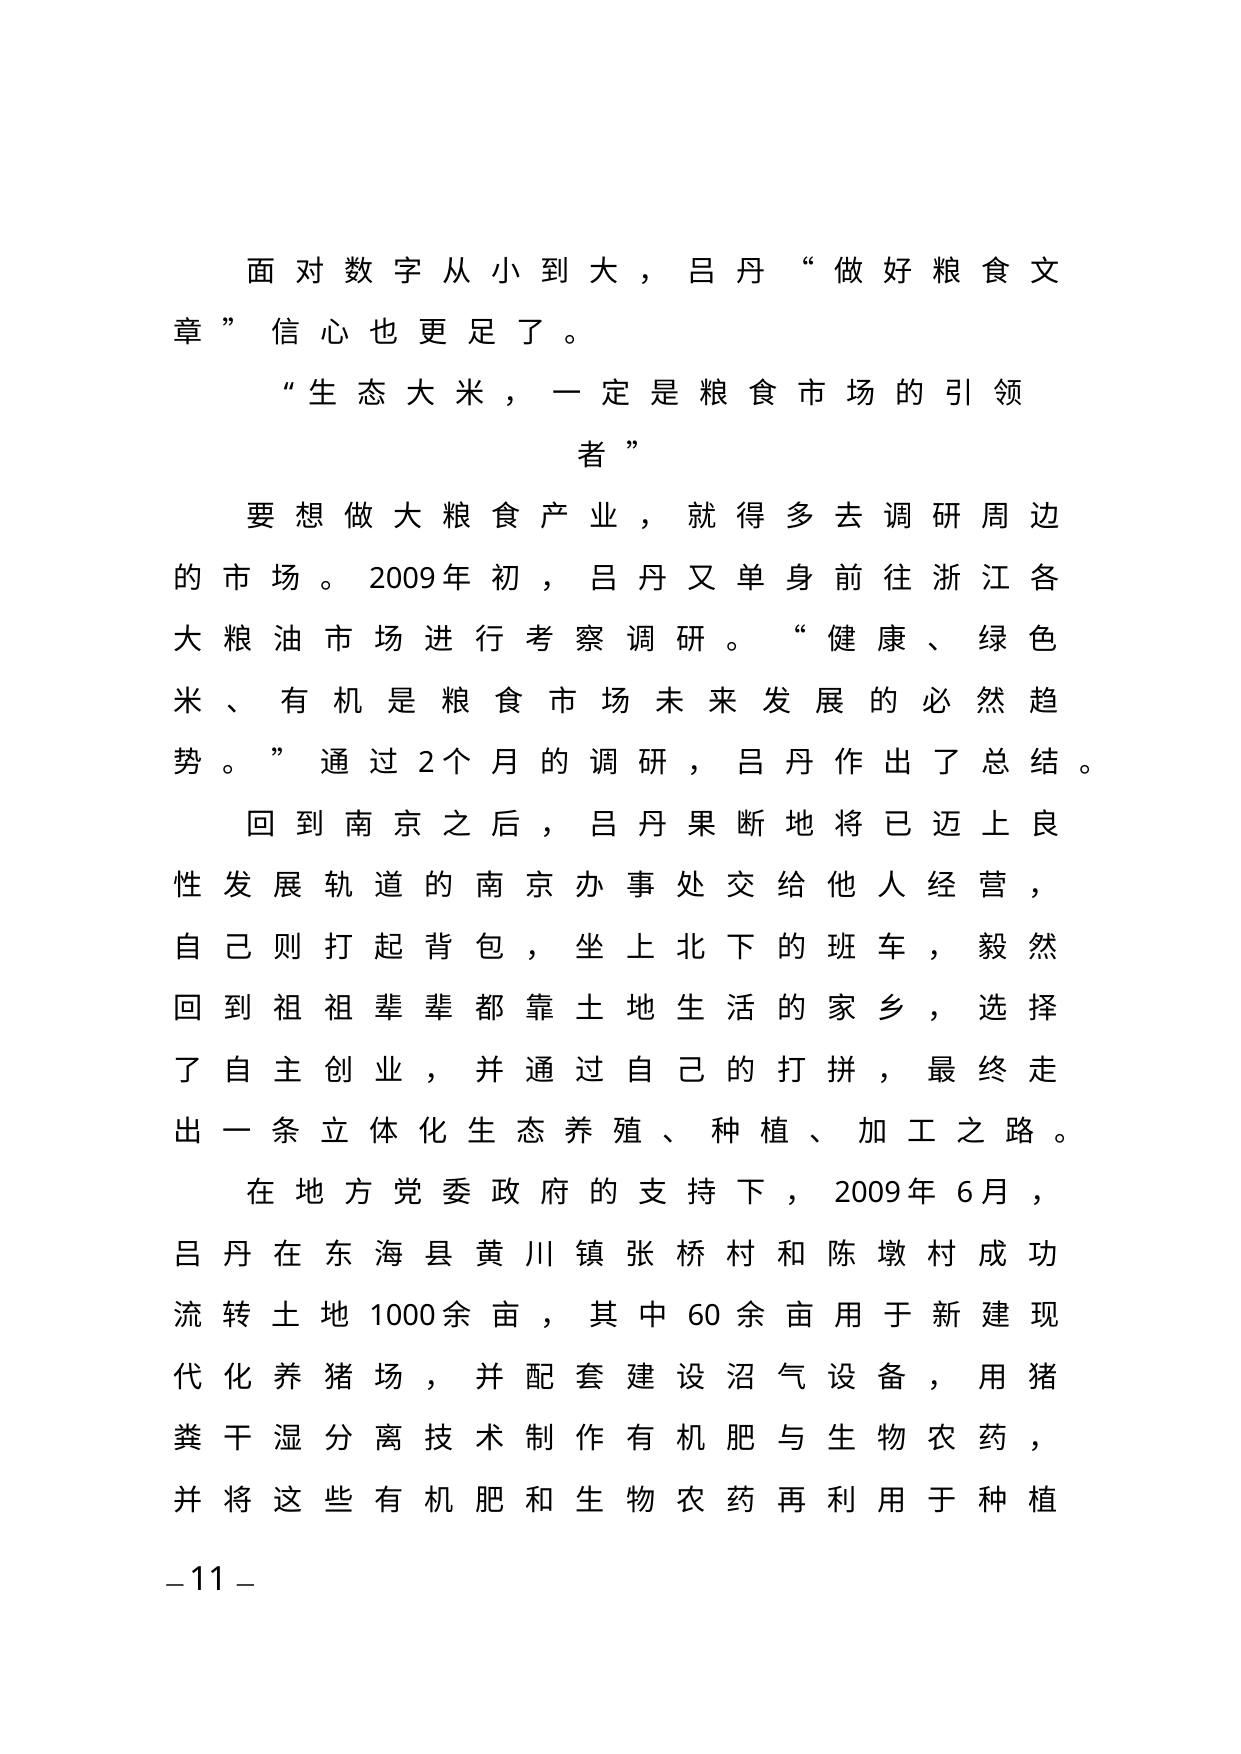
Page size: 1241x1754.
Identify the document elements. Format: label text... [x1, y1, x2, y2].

text “生态大米，一定是粮食市场的引领者” [173, 361, 1079, 483]
text 面对数字从小到大，吕丹“做好粮食文章”信心也更足了。 [173, 238, 1079, 361]
text 要想做大粮食产业，就得多去调研周边的市场。2009年初，吕丹又单身前往浙江各大粮油市场进行考察调研。“健康、绿色米、有机是粮食市场未来发展的必然趋势。”通过2个月的调研，吕丹作出了总结。 [173, 483, 1079, 791]
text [173, 1159, 1079, 1528]
text 回到南京之后，吕丹果断地将已迈上良性发展轨道的南京办事处交给他人经营，自己则打起背包，坐上北下的班车，毅然回到祖祖辈辈都靠土地生活的家乡，选择了自主创业，并通过自己的打拼，最终走出一条立体化生态养殖、种植、加工之路。 [173, 791, 1079, 1159]
